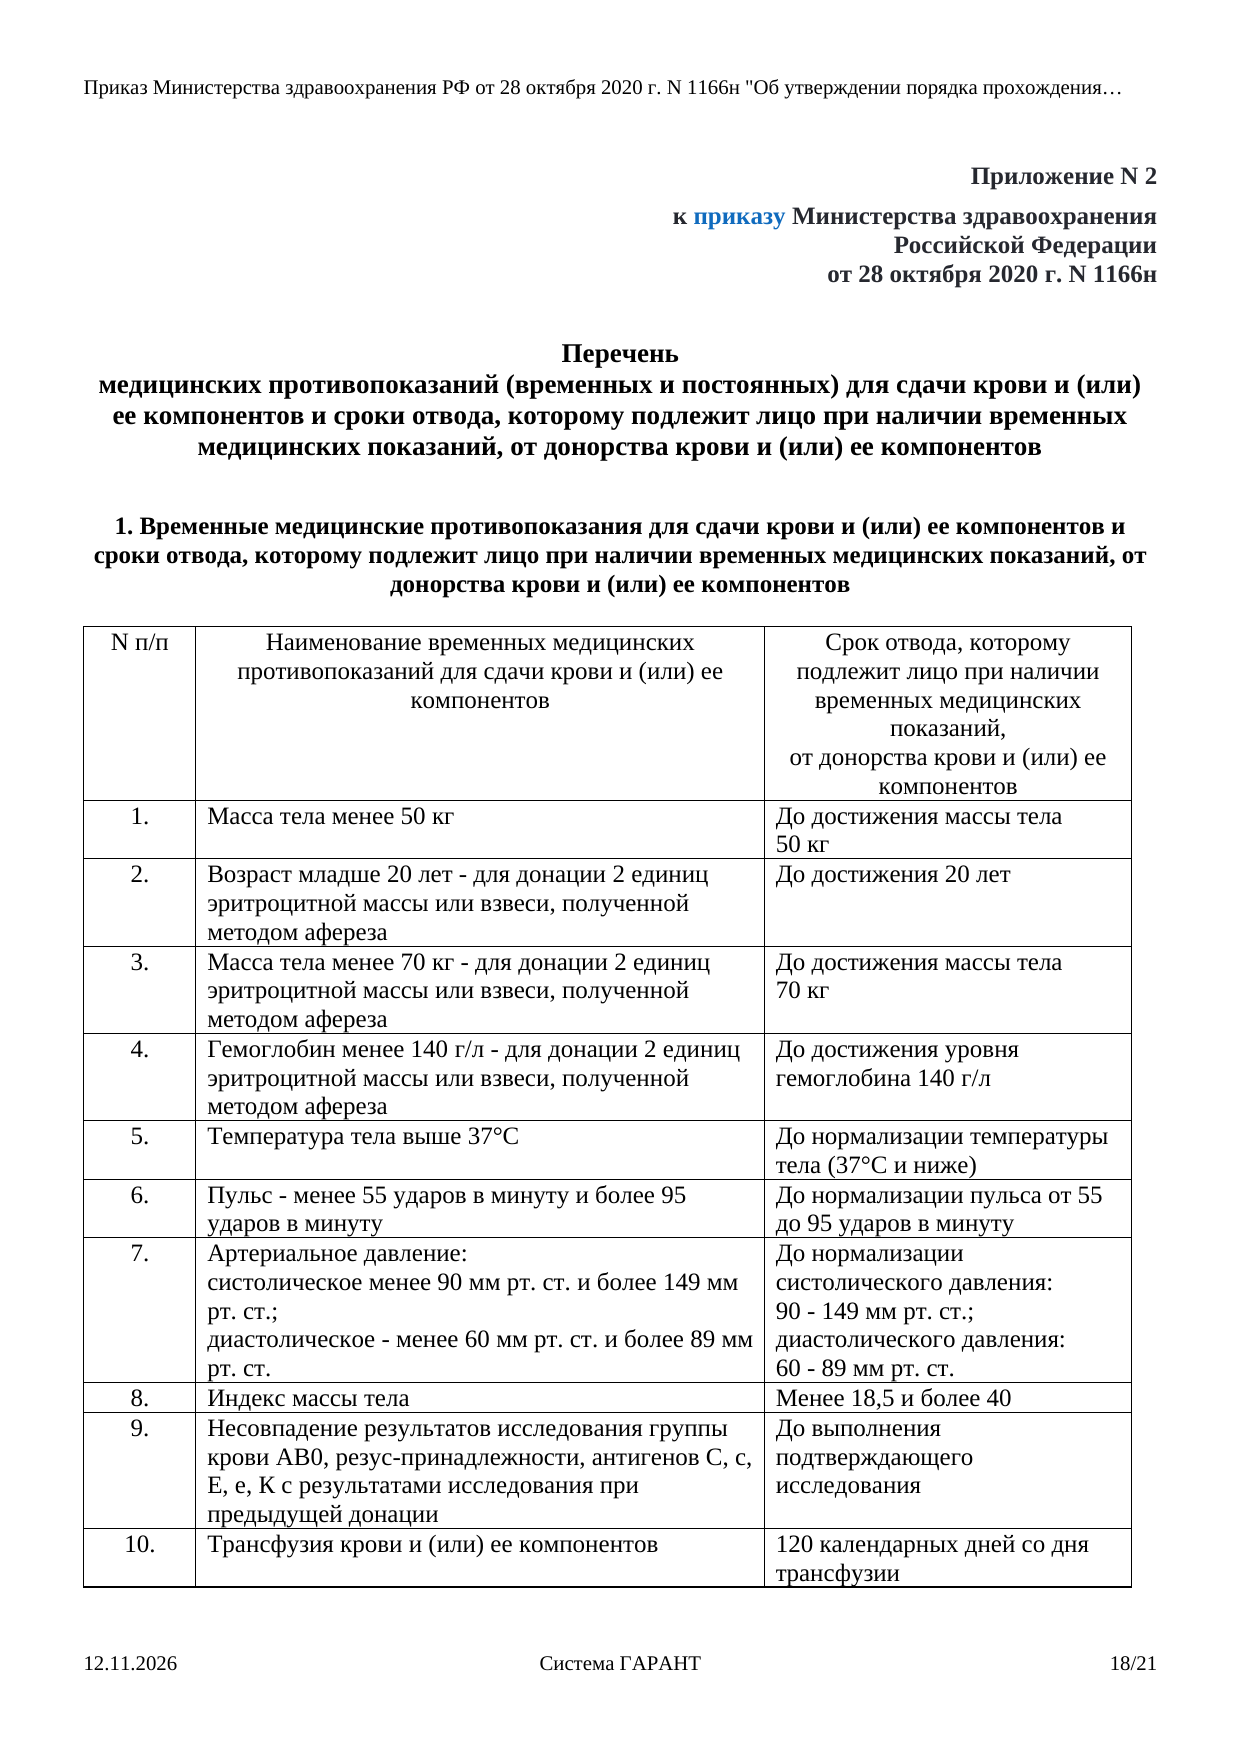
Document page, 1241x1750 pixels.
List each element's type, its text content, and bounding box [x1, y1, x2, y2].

table_cell До нормализации пульса от 55 до 95 ударов в минуту [765, 1180, 1131, 1237]
table_cell 2. [84, 859, 195, 946]
subtitle Перечень медицинских противопоказаний (временных и постоянных) для сдачи крови и (или) ее компонентов и сроки отвода, которому подлежит лицо при наличии временных медицинских показаний, от донорства крови и (или) ее компонентов [83, 337, 1157, 462]
text к приказу Министерства здравоохранения Российской Федерации от 28 октября 2020 г. N 1166н [83, 201, 1157, 287]
table_cell Артериальное давление: систолическое менее 90 мм рт. ст. и более 149 мм рт. ст.; диастолическое - менее 60 мм рт. ст. и более 89 мм рт. ст. [196, 1238, 764, 1382]
table_cell 7. [84, 1238, 195, 1382]
table_cell Индекс массы тела [196, 1383, 764, 1412]
table_cell Масса тела менее 50 кг [196, 801, 764, 858]
table_header Срок отвода, которому подлежит лицо при наличии временных медицинских показаний, от донорства крови и (или) ее компонентов [765, 627, 1131, 800]
table_cell До достижения массы тела 50 кг [765, 801, 1131, 858]
table_cell Несовпадение результатов исследования группы крови АВ0, резус-принадлежности, антигенов С, с, Е, е, К с результатами исследования при предыдущей донации [196, 1413, 764, 1528]
table_cell 5. [84, 1121, 195, 1179]
table_cell Пульс - менее 55 ударов в минуту и более 95 ударов в минуту [196, 1180, 764, 1237]
table_cell Масса тела менее 70 кг - для донации 2 единиц эритроцитной массы или взвеси, полученной методом афереза [196, 947, 764, 1033]
table_cell До достижения массы тела 70 кг [765, 947, 1131, 1033]
table_cell 3. [84, 947, 195, 1033]
table_cell До нормализации температуры тела (37°С и ниже) [765, 1121, 1131, 1179]
table_header Наименование временных медицинских противопоказаний для сдачи крови и (или) ее компонентов [196, 627, 764, 800]
table_cell До нормализации систолического давления: 90 - 149 мм рт. ст.; диастолического давления: 60 - 89 мм рт. ст. [765, 1238, 1131, 1382]
table_cell Менее 18,5 и более 40 [765, 1383, 1131, 1412]
table_header N п/п [84, 627, 195, 800]
table_cell 120 календарных дней со дня трансфузии [765, 1529, 1131, 1586]
table_cell До достижения 20 лет [765, 859, 1131, 946]
subtitle Приложение N 2 [83, 161, 1157, 190]
table_cell 10. [84, 1529, 195, 1586]
table_cell 8. [84, 1383, 195, 1412]
table_cell До достижения уровня гемоглобина 140 г/л [765, 1034, 1131, 1120]
table_cell 9. [84, 1413, 195, 1528]
table_cell 1. [84, 801, 195, 858]
table_cell До выполнения подтверждающего исследования [765, 1413, 1131, 1528]
table_cell Температура тела выше 37°С [196, 1121, 764, 1179]
table_cell Гемоглобин менее 140 г/л - для донации 2 единиц эритроцитной массы или взвеси, полученной методом афереза [196, 1034, 764, 1120]
subtitle 1. Временные медицинские противопоказания для сдачи крови и (или) ее компонентов и сроки отвода, которому подлежит лицо при наличии временных медицинских показаний, от донорства крови и (или) ее компонентов [83, 511, 1157, 597]
table_cell Возраст младше 20 лет - для донации 2 единиц эритроцитной массы или взвеси, полученной методом афереза [196, 859, 764, 946]
table_cell Трансфузия крови и (или) ее компонентов [196, 1529, 764, 1586]
table_cell 6. [84, 1180, 195, 1237]
table_cell 4. [84, 1034, 195, 1120]
